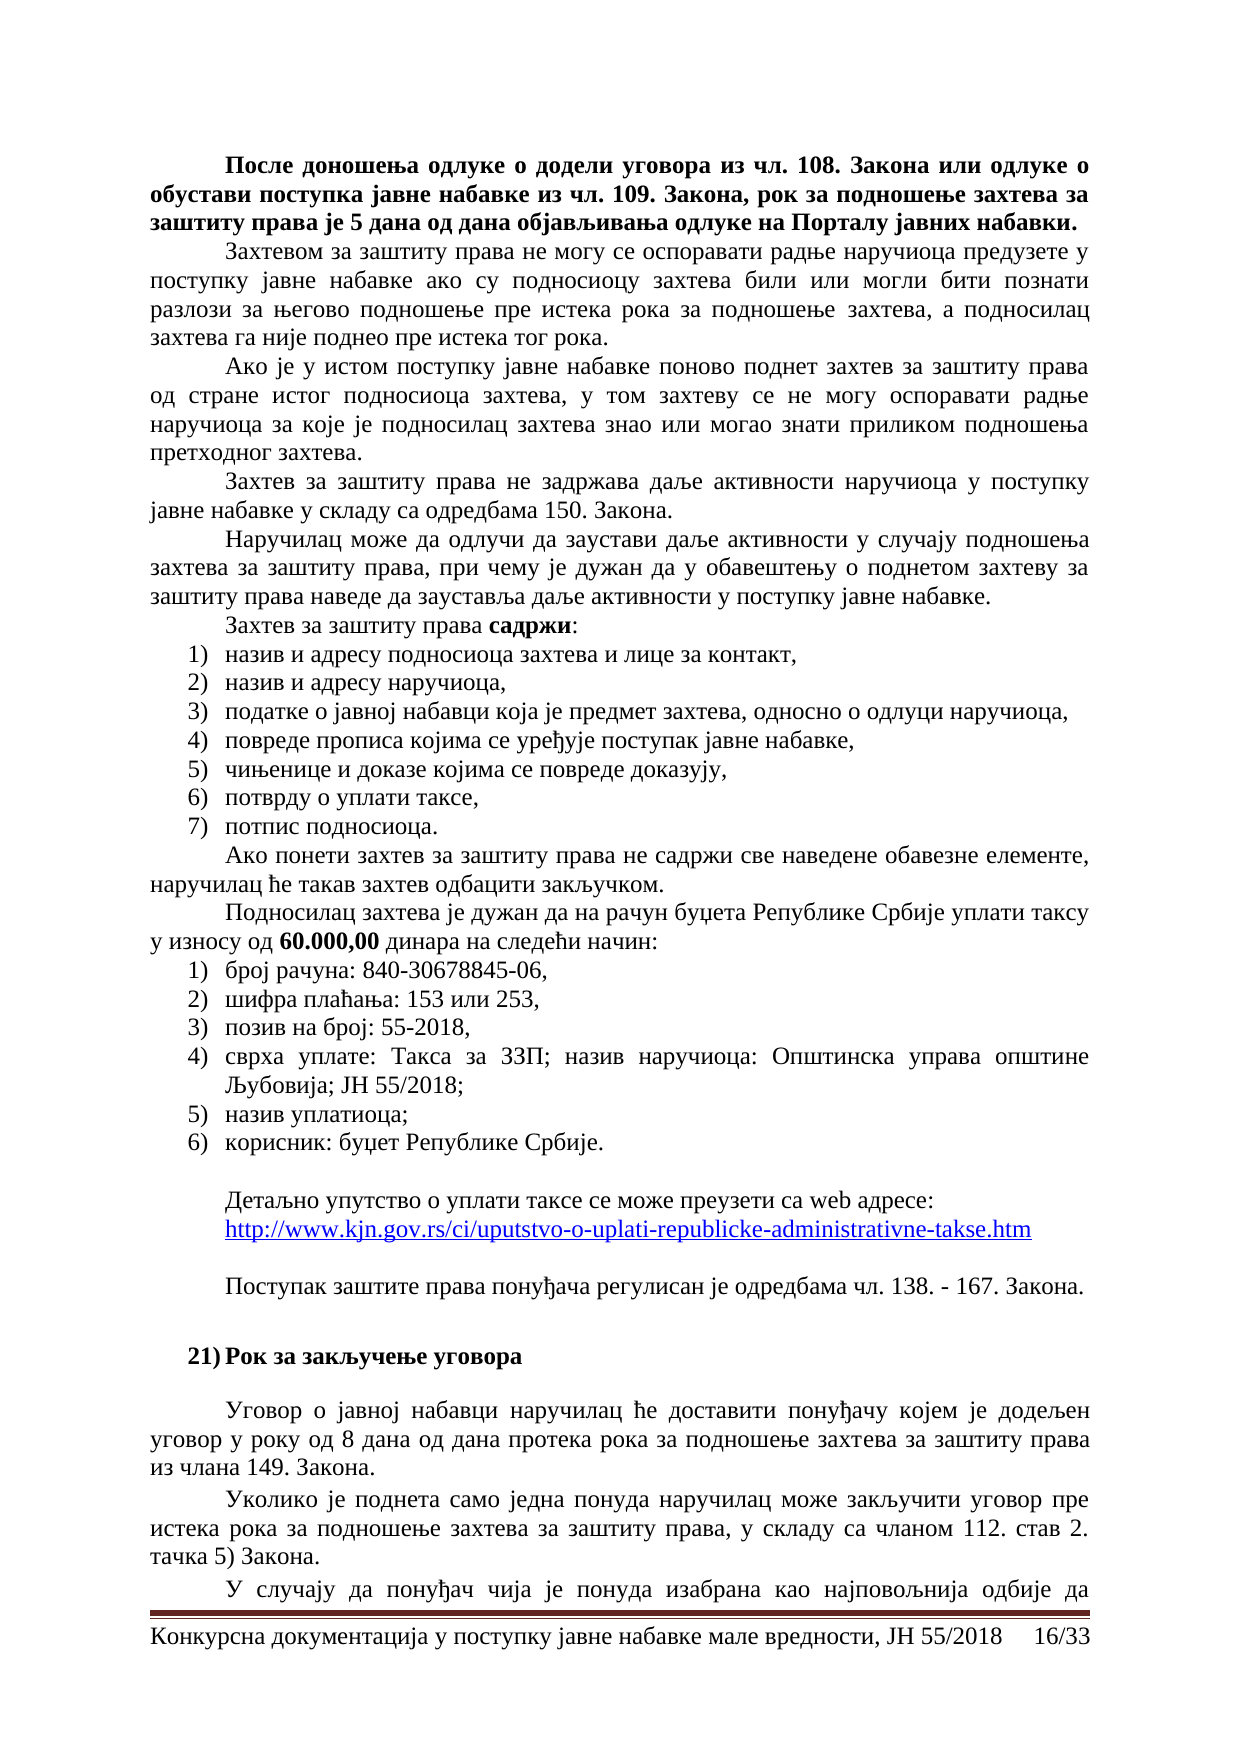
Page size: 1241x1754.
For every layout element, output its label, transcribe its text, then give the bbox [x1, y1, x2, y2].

text Поступак заштите права понуђача регулисан је одредбама чл. 138. - 167. Закона. [150, 1271, 1090, 1300]
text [150, 1574, 1090, 1603]
text После доношења одлуке о додели уговора из чл. 108. Закона или одлуке о обустави поступка јавне набавке из чл. 109. Закона, рок за подношење захтева за заштиту права је 5 дана од дана објављивања одлуке на Порталу јавних набавки. [150, 150, 1090, 236]
list Рок за закључење уговора [187, 1341, 1090, 1370]
list назив уплатиоца; [187, 1099, 1090, 1127]
text http://www.kjn.gov.rs/ci/uputstvo-o-uplati-republicke-administrativne-takse.htm [150, 1214, 1090, 1242]
text Ако је у истом поступку јавне набавке поново поднет захтев за заштиту права од стране истог подносиоца захтева, у том захтеву се не могу оспоравати радње наручиоца за које је подносилац захтева знао или могао знати приликом подношења претходног захтева. [150, 351, 1090, 466]
list корисник: буџет Републике Србије. [187, 1127, 1090, 1156]
list Подносилац захтева је дужан да на рачун буџета Републике Србије уплати таксу у изнoсу од 60.000,00 динара на следећи начин: [150, 897, 1090, 955]
list податке о јавној набавци која је предмет захтева, односно о одлуци наручиоца, [187, 696, 1090, 725]
text Захтев за заштиту права садржи: [150, 610, 1090, 639]
list назив и адресу подносиоца захтева и лице за контакт, [187, 639, 1090, 667]
text Захтевом за заштиту права не могу се оспоравати радње наручиоца предузете у поступку јавне набавке ако су подносиоцу захтева били или могли бити познати разлози за његово подношење пре истека рока за подношење захтева, а подносилац захтева га није поднео пре истека тог рока. [150, 236, 1090, 351]
list шифра плаћања: 153 или 253, [187, 984, 1090, 1012]
list број рачуна: 840-30678845-06, [187, 955, 1090, 984]
text Наручилац може да одлучи да заустави даље активности у случају подношења захтева за заштиту права, при чему је дужан да у обавештењу о поднетом захтеву за заштиту права наведе да зауставља даље активности у поступку јавне набавке. [150, 524, 1090, 610]
text Уговор о јавној набавци наручилац ће доставити понуђачу којем је додељен уговор у року од 8 дана од дана протека рока за подношење захтева за заштиту права из члана 149. Закона. [150, 1395, 1090, 1481]
list чињенице и доказе којима се повреде доказују, [187, 754, 1090, 782]
text Детаљно упутство о уплати таксе се може преузети са web адресе: [150, 1185, 1090, 1214]
text Захтев за заштиту права не задржава даље активности наручиоца у поступку јавне набавке у складу са одредбама 150. Закона. [150, 466, 1090, 524]
list потпис подносиоца. [187, 811, 1090, 840]
list назив и адресу наручиоца, [187, 667, 1090, 696]
list потврду о уплати таксе, [187, 782, 1090, 811]
list Ако понети захтев за заштиту права не садржи све наведене обавезне елементе, наручилац ће такав захтев одбацити закључком. [150, 840, 1090, 897]
list позив на број: 55-2018, [187, 1012, 1090, 1041]
list сврха уплате: Такса за ЗЗП; назив наручиоца: Општинска управа општине Љубовија; ЈН 55/2018; [187, 1041, 1090, 1099]
text Уколико је поднета само једна понуда наручилац може закључити уговор пре истека рока за подношење захтева за заштиту права, у складу са чланом 112. став 2. тачка 5) Закона. [150, 1484, 1090, 1570]
list повреде прописа којима се уређује поступак јавне набавке, [187, 725, 1090, 754]
